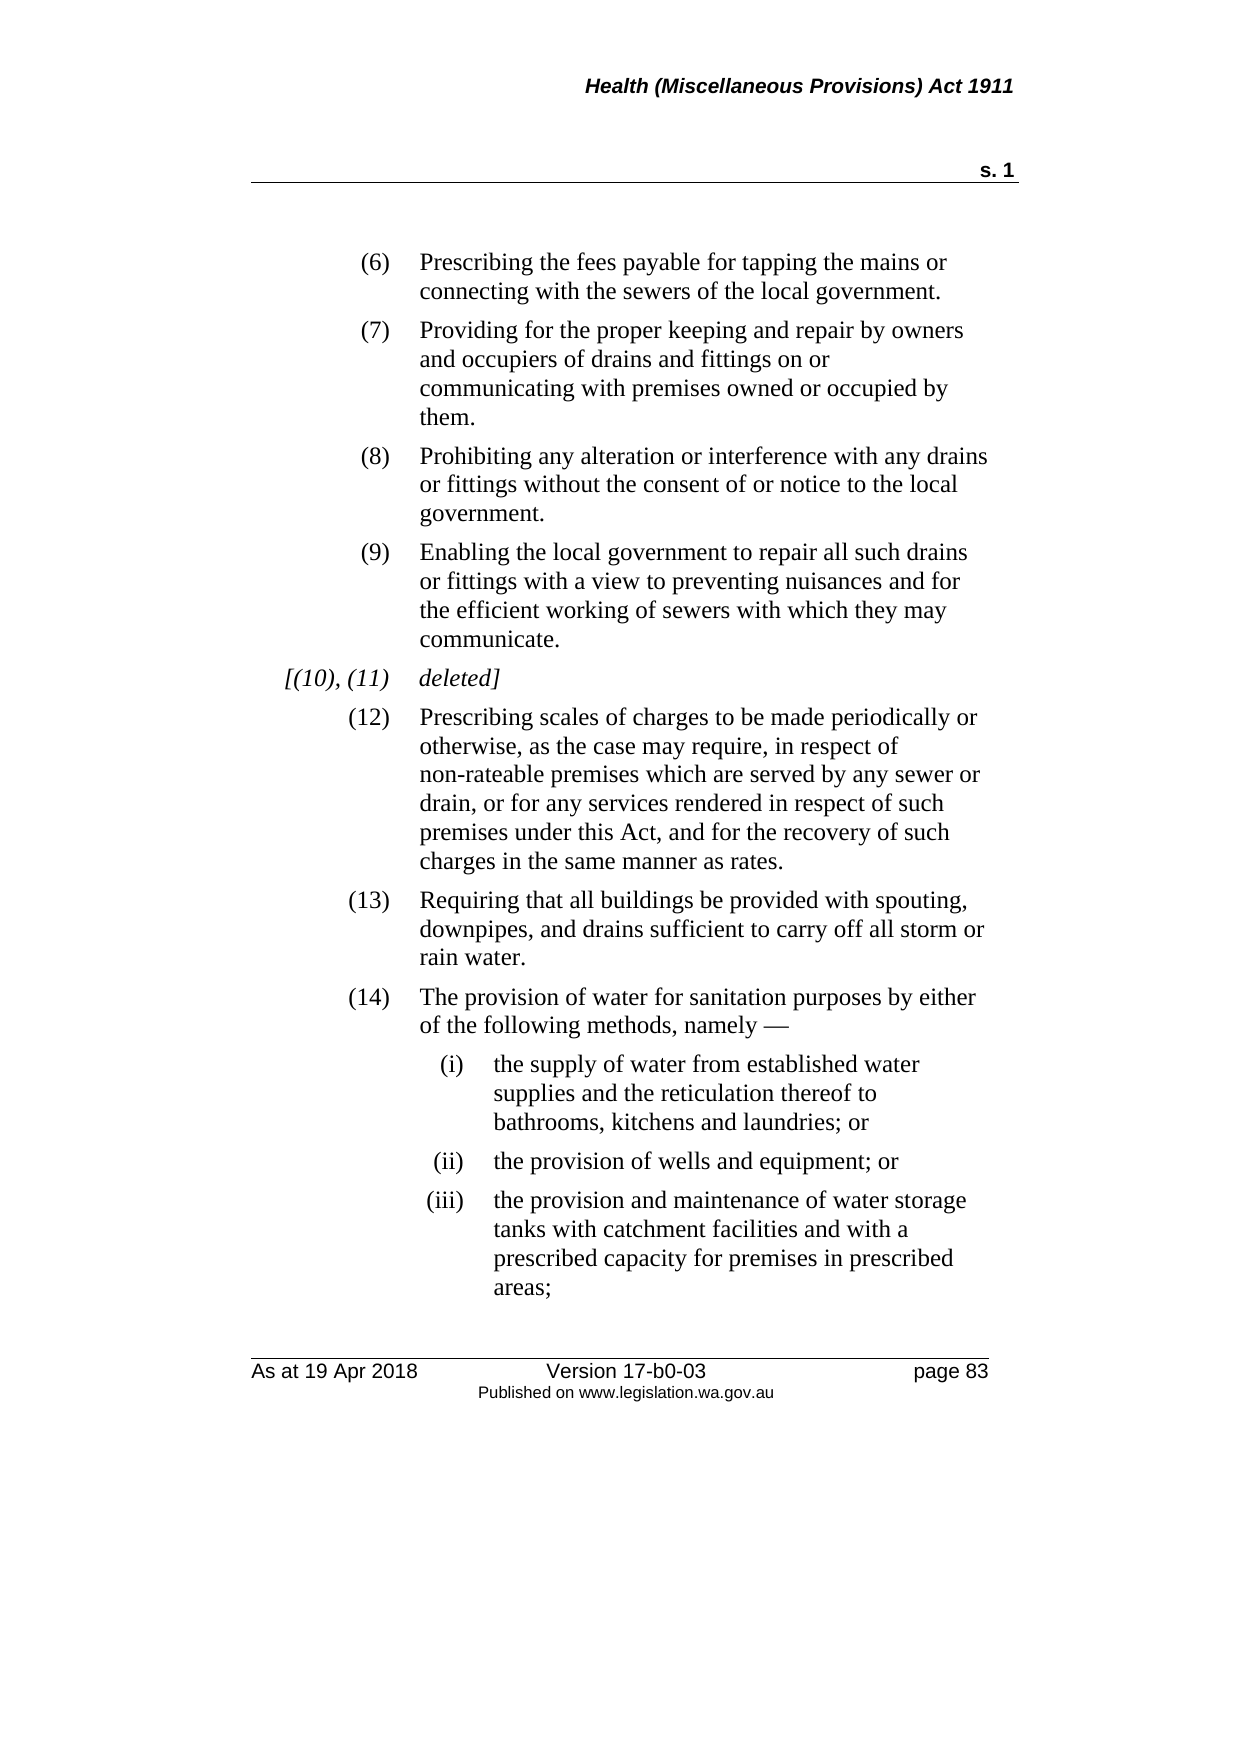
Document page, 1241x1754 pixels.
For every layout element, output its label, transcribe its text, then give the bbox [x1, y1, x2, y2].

text (6) Prescribing the fees payable for tapping the mains or connecting with the sewers of the local government. [251, 247, 989, 305]
text (8) Prohibiting any alteration or interference with any drains or fittings without the consent of or notice to the local government. [251, 441, 989, 527]
text (14) The provision of water for sanitation purposes by either of the following methods, namely — [251, 982, 989, 1039]
text (9) Enabling the local government to repair all such drains or fittings with a view to preventing nuisances and for the efficient working of sewers with which they may communicate. [251, 537, 989, 652]
text (7) Providing for the proper keeping and repair by owners and occupiers of drains and fittings on or communicating with premises owned or occupied by them. [251, 315, 989, 430]
text (12) Prescribing scales of charges to be made periodically or otherwise, as the case may require, in respect of non-rateable premises which are served by any sewer or drain, or for any services rendered in respect of such premises under this Act, and for the recovery of such charges in the same manner as rates. [251, 702, 989, 874]
text (13) Requiring that all buildings be provided with spouting, downpipes, and drains sufficient to carry off all storm or rain water. [251, 885, 989, 971]
text (ii) the provision of wells and equipment; or [251, 1146, 989, 1175]
text [(10), (11) deleted] [251, 663, 989, 692]
text (i) the supply of water from established water supplies and the reticulation thereof to bathrooms, kitchens and laundries; or [251, 1049, 989, 1136]
text (iii) the provision and maintenance of water storage tanks with catchment facilities and with a prescribed capacity for premises in prescribed areas; [251, 1185, 989, 1300]
